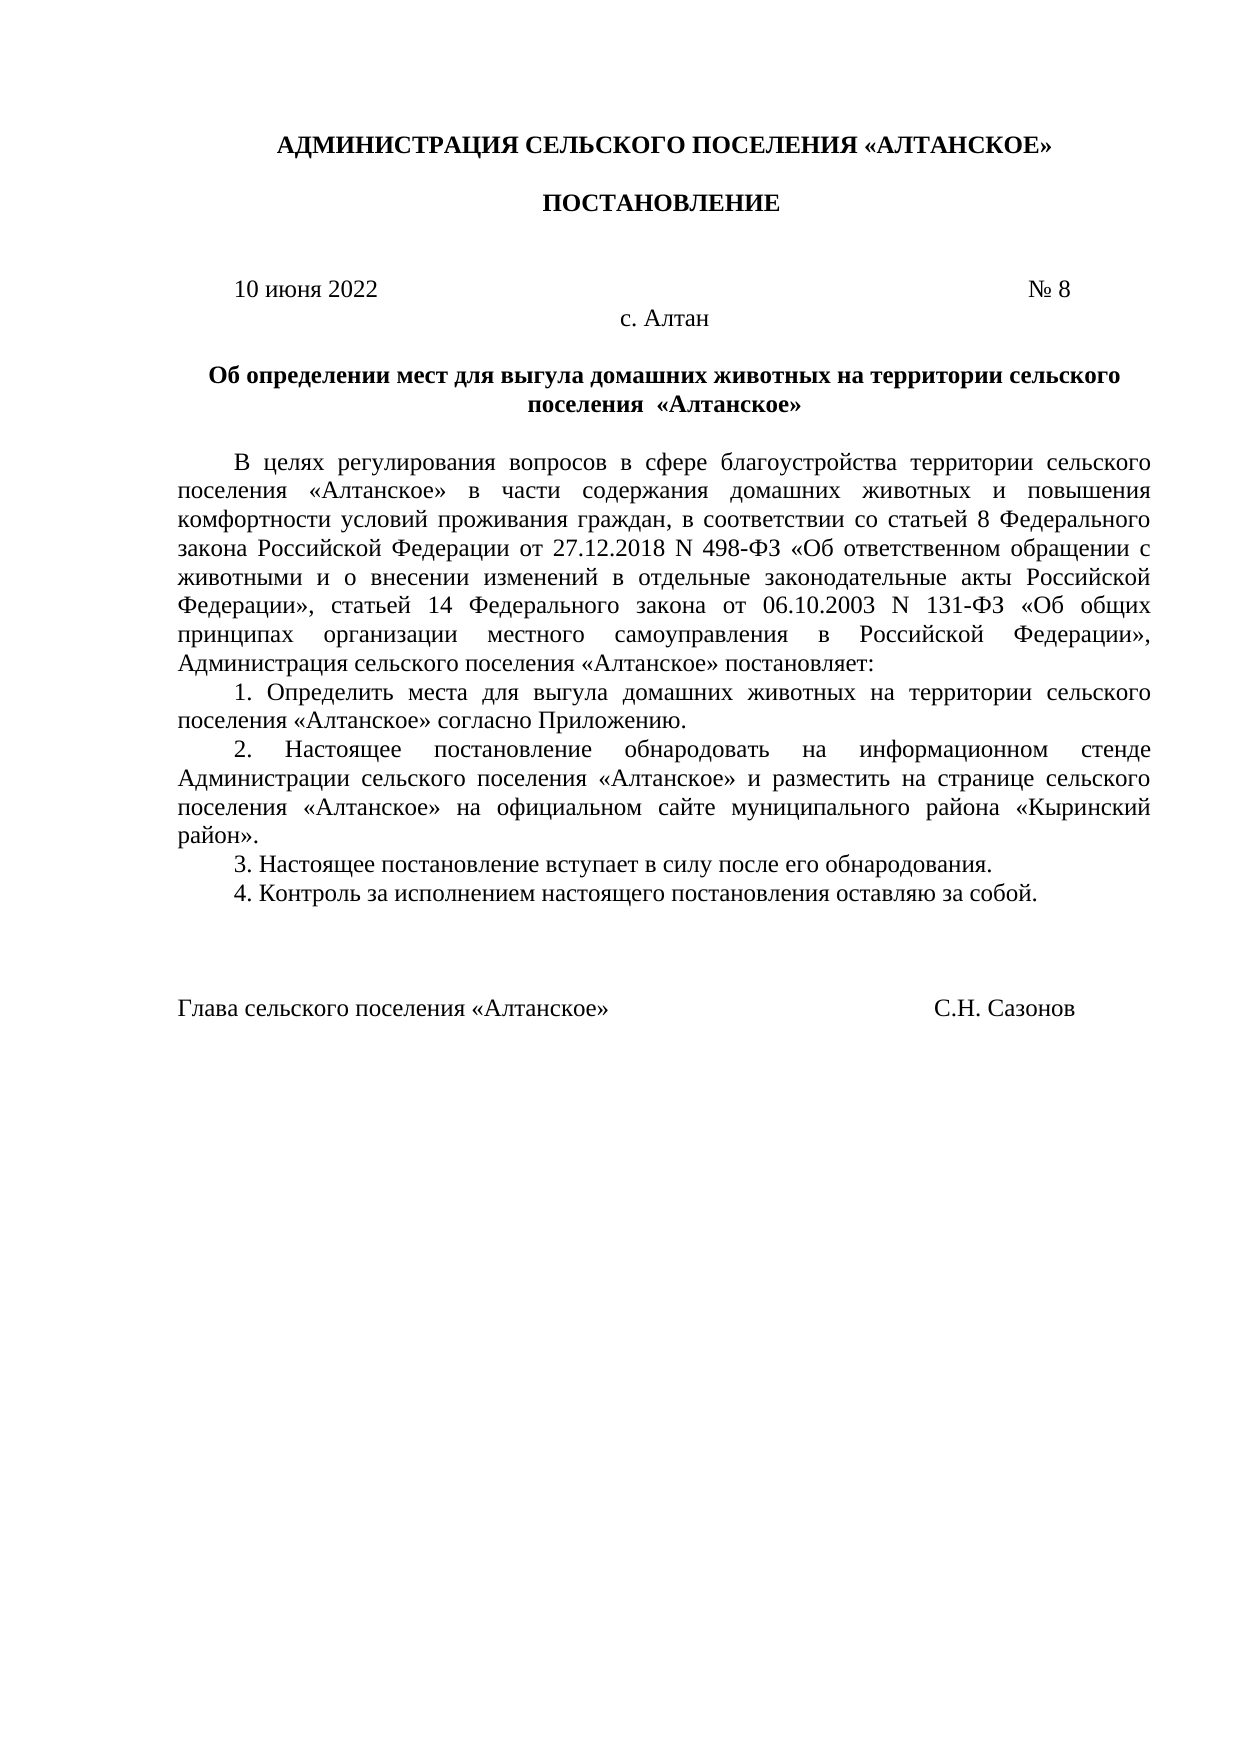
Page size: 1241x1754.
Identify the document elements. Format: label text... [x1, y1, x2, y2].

text ПОСТАНОВЛЕНИЕ [177, 188, 1152, 217]
text с. Алтан [177, 303, 1152, 332]
text 4. Контроль за исполнением настоящего постановления оставляю за собой. [177, 878, 1152, 907]
text 2. Настоящее постановление обнародовать на информационном стенде Администрации сельского поселения «Алтанское» и разместить на странице сельского поселения «Алтанское» на официальном сайте муниципального района «Кыринский район». [177, 734, 1152, 849]
text Об определении мест для выгула домашних животных на территории сельского поселения «Алтанское» [177, 361, 1152, 418]
text АДМИНИСТРАЦИЯ СЕЛЬСКОГО ПОСЕЛЕНИЯ «АЛТАНСКОЕ» [177, 131, 1152, 159]
text 10 июня 2022 № 8 [177, 274, 1152, 303]
text 3. Настоящее постановление вступает в силу после его обнародования. [177, 849, 1152, 878]
text 1. Определить места для выгула домашних животных на территории сельского поселения «Алтанское» согласно Приложению. [177, 677, 1152, 734]
text Глава сельского поселения «Алтанское» С.Н. Сазонов [177, 993, 1152, 1022]
text В целях регулирования вопросов в сфере благоустройства территории сельского поселения «Алтанское» в части содержания домашних животных и повышения комфортности условий проживания граждан, в соответствии со статьей 8 Федерального закона Российской Федерации от 27.12.2018 N 498-ФЗ «Об ответственном обращении с животными и о внесении изменений в отдельные законодательные акты Российской Федерации», статьей 14 Федерального закона от 06.10.2003 N 131-ФЗ «Об общих принципах организации местного самоуправления в Российской Федерации», Администрация сельского поселения «Алтанское» постановляет: [177, 447, 1152, 677]
